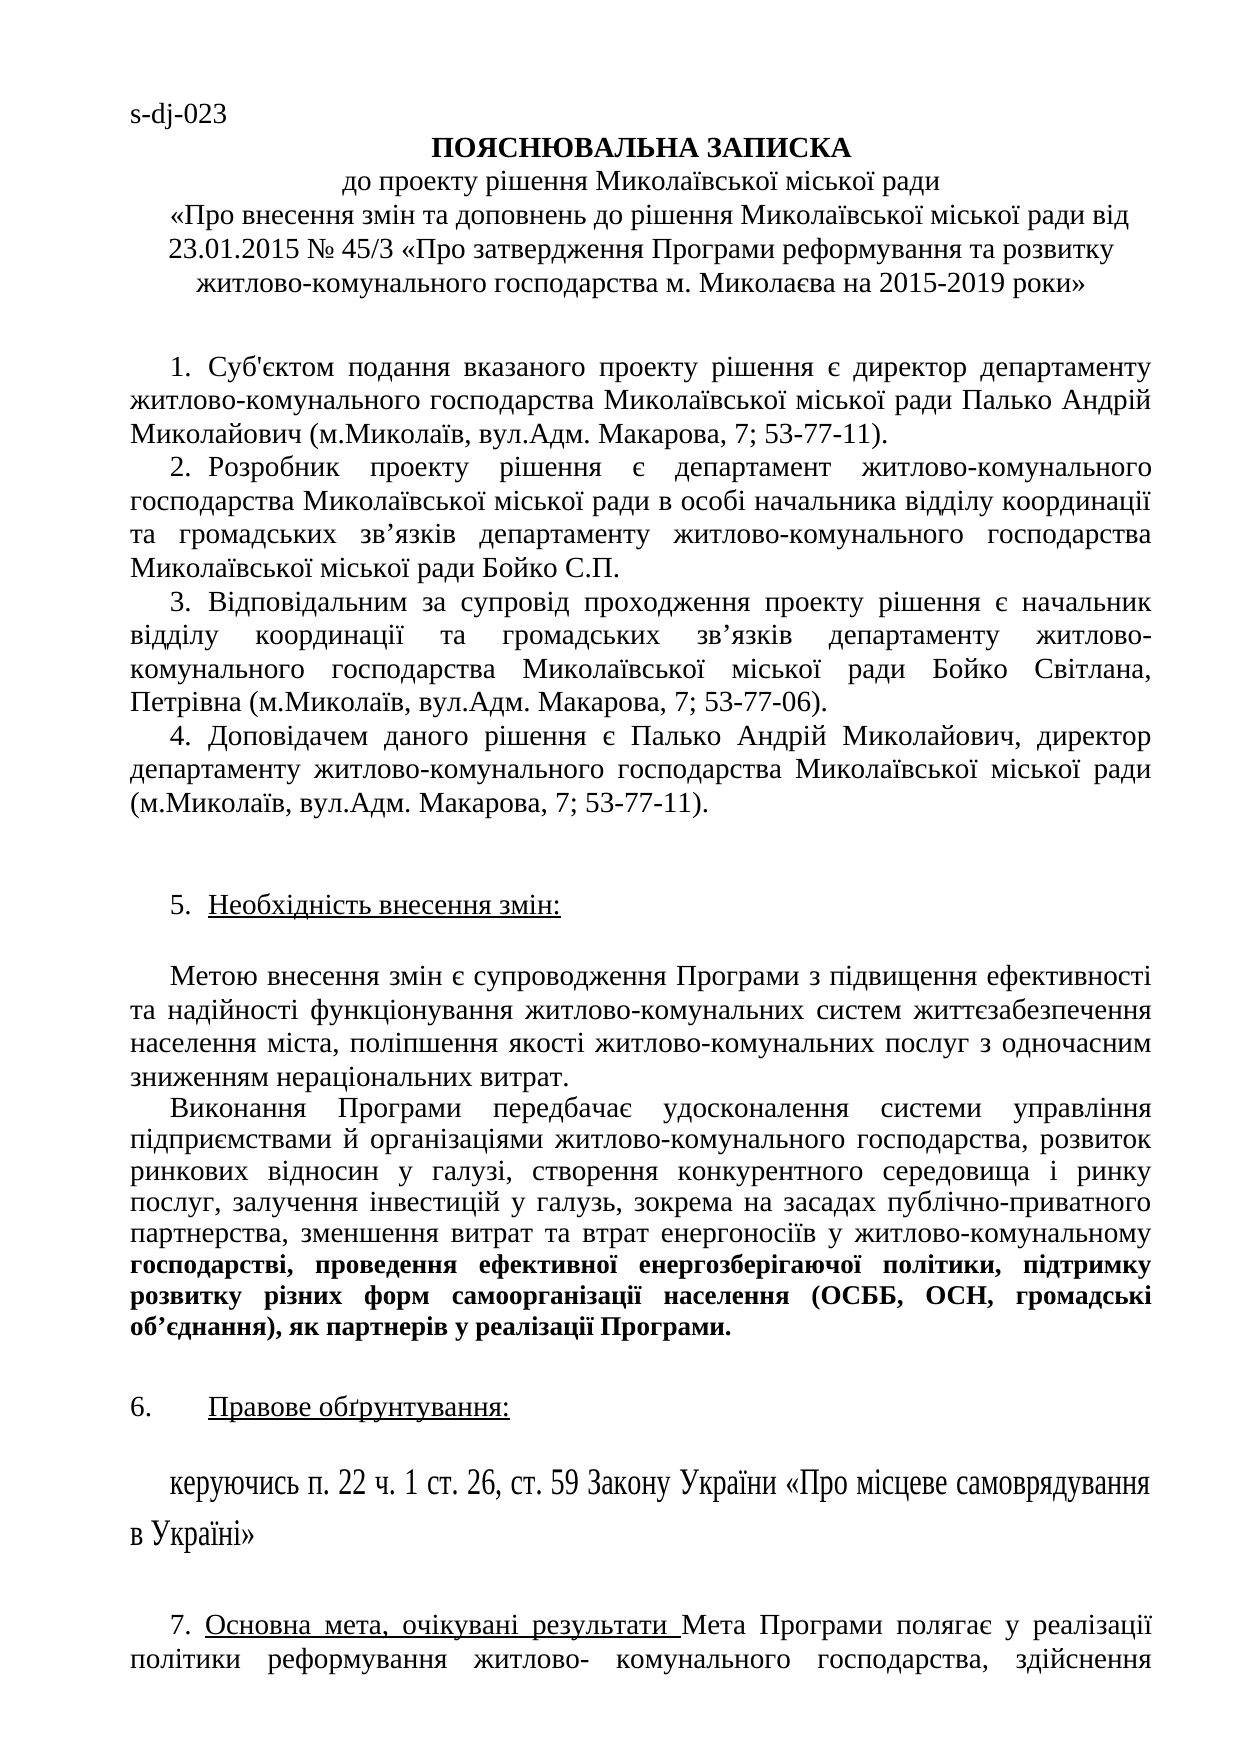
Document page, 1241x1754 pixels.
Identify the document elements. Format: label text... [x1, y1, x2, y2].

list Розробник проекту рішення є департамент житлово-комунального господарства Миколаївської міської ради в особі начальника відділу координації та громадських зв’язків департаменту житлово-комунального господарства Миколаївської міської ради Бойко С.П. [130, 450, 1152, 584]
text s-dj-023 [130, 97, 1152, 131]
list Правове обґрунтування: [130, 1393, 1152, 1422]
text Виконання Програми передбачає удосконалення системи управління підприємствами й організаціями житлово-комунального господарства, розвиток ринкових відносин у галузі, створення конкурентного середовища і ринку послуг, залучення інвестицій у галузь, зокрема на засадах публічно-приватного партнерства, зменшення витрат та втрат енергоносіїв у житлово-комунальному господарстві, проведення ефективної енергозберігаючої політики, підтримку розвитку різних форм самоорганізації населення (ОСББ, ОСН, громадські об’єднання), як партнерів у реалізації Програми. [130, 1093, 1152, 1341]
list Необхідність внесення змін: [130, 891, 1152, 920]
text 23.01.2015 № 45/3 «Про затвердження Програми реформування та розвитку житлово-комунального господарства м. Миколаєва на 2015-2019 роки» [130, 231, 1152, 299]
text Метою внесення змін є супроводження Програми з підвищення ефективності та надійності функціонування житлово-комунальних систем життєзабезпечення населення міста, поліпшення якості житлово-комунальних послуг з одночасним зниженням нераціональних витрат. [130, 959, 1152, 1093]
list Відповідальним за супровід проходження проекту рішення є начальник відділу координації та громадських зв’язків департаменту житлово- комунального господарства Миколаївської міської ради Бойко Світлана, Петрівна (м.Миколаїв, вул.Адм. Макарова, 7; 53-77-06). [130, 584, 1152, 718]
text до проекту рішення Миколаївської міської ради [130, 164, 1152, 198]
text «Про внесення змін та доповнень до рішення Миколаївської міської ради від [130, 198, 1152, 231]
list Доповідачем даного рішення є Палько Андрій Миколайович, директор департаменту житлово-комунального господарства Миколаївської міської ради (м.Миколаїв, вул.Адм. Макарова, 7; 53-77-11). [130, 718, 1152, 819]
text ПОЯСНЮВАЛЬНА ЗАПИСКА [130, 131, 1152, 164]
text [130, 1608, 1152, 1675]
list Суб'єктом подання вказаного проекту рішення є директор департаменту житлово-комунального господарства Миколаївської міської ради Палько Андрій Миколайович (м.Миколаїв, вул.Адм. Макарова, 7; 53-77-11). [130, 349, 1152, 450]
text керуючись п. 22 ч. 1 ст. 26, ст. 59 Закону України «Про місцеве самоврядування в Україні» [130, 1453, 1152, 1556]
